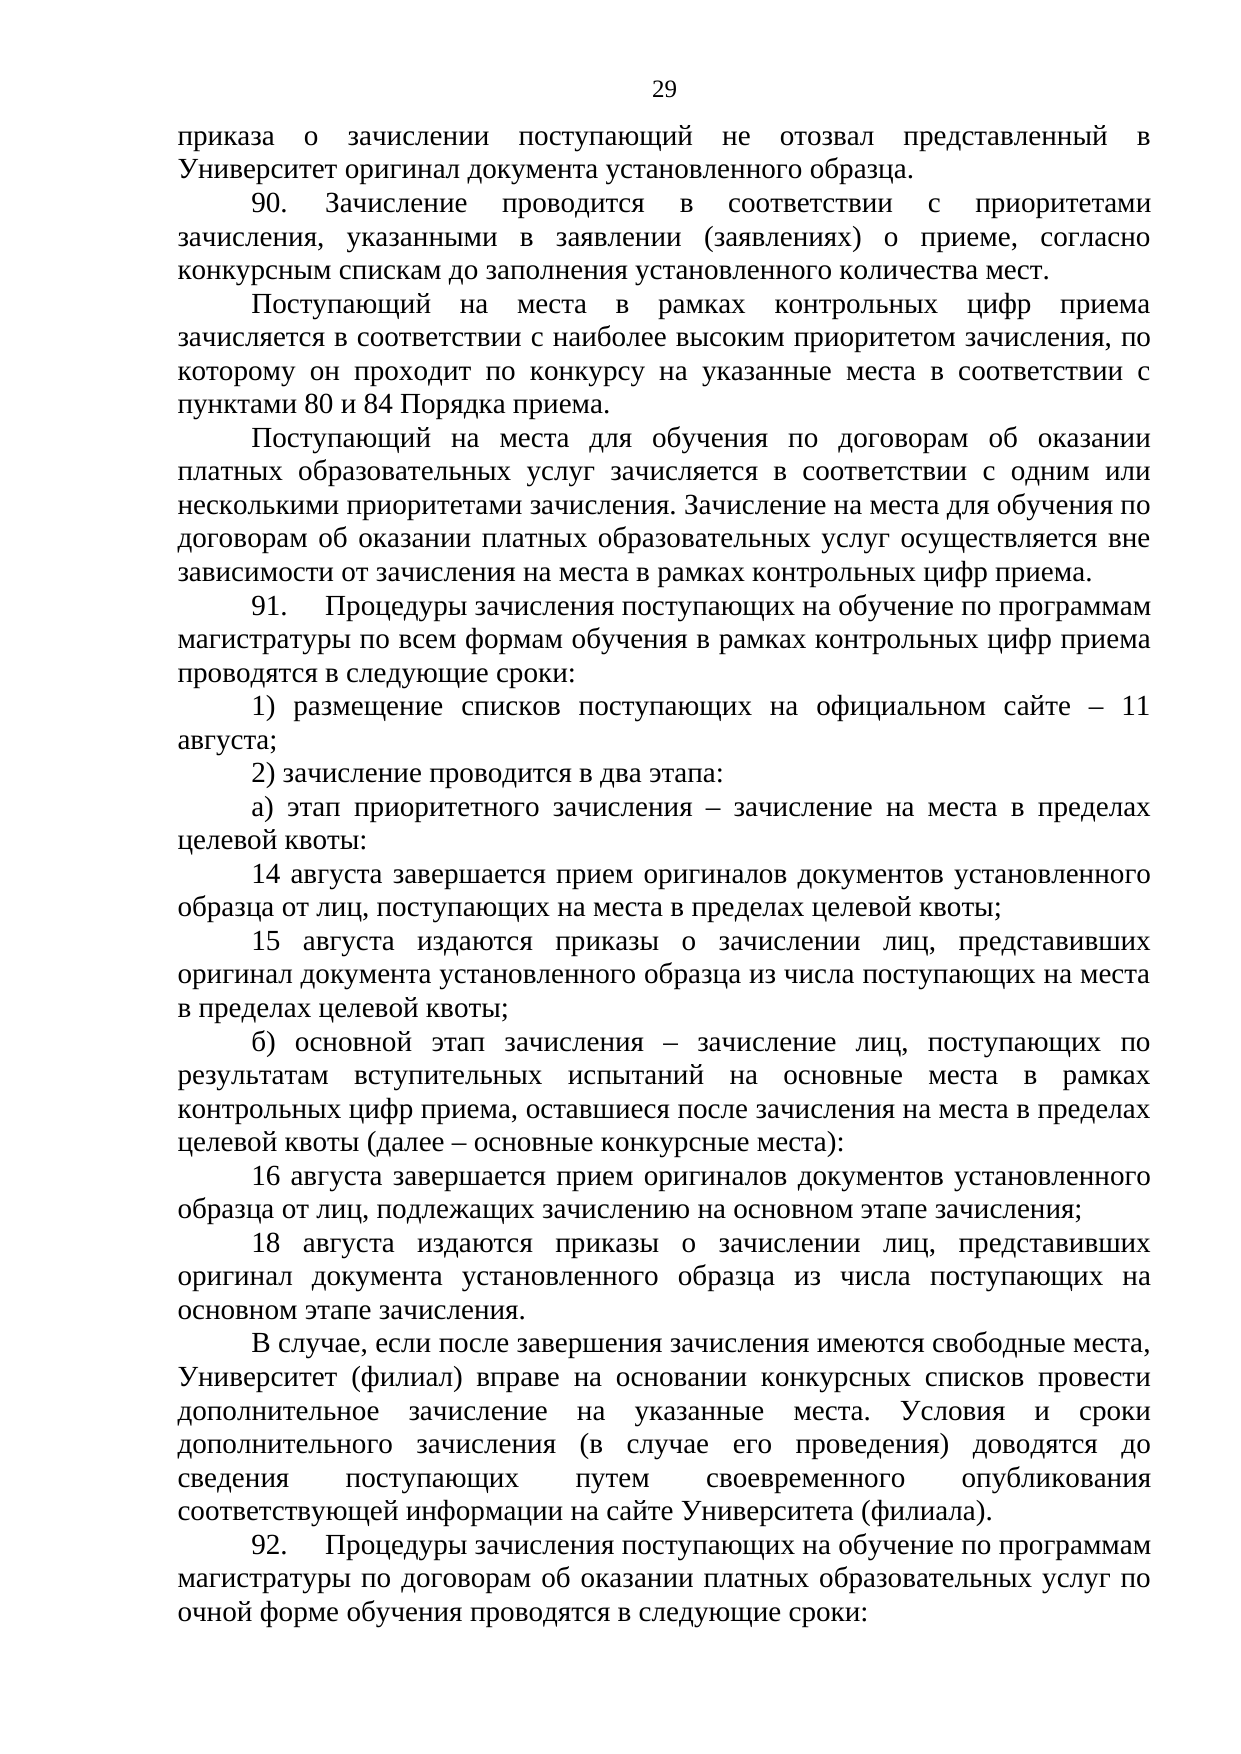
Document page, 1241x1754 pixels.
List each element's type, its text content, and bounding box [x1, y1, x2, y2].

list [177, 118, 1152, 185]
text В случае, если после завершения зачисления имеются свободные места, Университет (филиал) вправе на основании конкурсных списков провести дополнительное зачисление на указанные места. Условия и сроки дополнительного зачисления (в случае его проведения) доводятся до сведения поступающих путем своевременного опубликования соответствующей информации на сайте Университета (филиала). [177, 1326, 1152, 1527]
text 2) зачисление проводится в два этапа: [177, 755, 1152, 789]
text б) основной этап зачисления – зачисление лиц, поступающих по результатам вступительных испытаний на основные места в рамках контрольных цифр приема, оставшиеся после зачисления на места в пределах целевой квоты (далее – основные конкурсные места): [177, 1024, 1152, 1158]
text 1) размещение списков поступающих на официальном сайте – 11 августа; [177, 688, 1152, 755]
list Поступающий на места в рамках контрольных цифр приема зачисляется в соответствии с наиболее высоким приоритетом зачисления, по которому он проходит по конкурсу на указанные места в соответствии с пунктами 80 и 84 Порядка приема. [177, 286, 1152, 420]
list Зачисление проводится в соответствии с приоритетами зачисления, указанными в заявлении (заявлениях) о приеме, согласно конкурсным спискам до заполнения установленного количества мест. [177, 185, 1152, 286]
text а) этап приоритетного зачисления – зачисление на места в пределах целевой квоты: [177, 789, 1152, 856]
text 14 августа завершается прием оригиналов документов установленного образца от лиц, поступающих на места в пределах целевой квоты; [177, 856, 1152, 923]
text 18 августа издаются приказы о зачислении лиц, представивших оригинал документа установленного образца из числа поступающих на основном этапе зачисления. [177, 1225, 1152, 1326]
list Процедуры зачисления поступающих на обучение по программам магистратуры по всем формам обучения в рамках контрольных цифр приема проводятся в следующие сроки: [177, 588, 1152, 688]
text 16 августа завершается прием оригиналов документов установленного образца от лиц, подлежащих зачислению на основном этапе зачисления; [177, 1158, 1152, 1225]
list Процедуры зачисления поступающих на обучение по программам магистратуры по договорам об оказании платных образовательных услуг по очной форме обучения проводятся в следующие сроки: [177, 1527, 1152, 1627]
text 15 августа издаются приказы о зачислении лиц, представивших оригинал документа установленного образца из числа поступающих на места в пределах целевой квоты; [177, 923, 1152, 1024]
list Поступающий на места для обучения по договорам об оказании платных образовательных услуг зачисляется в соответствии с одним или несколькими приоритетами зачисления. Зачисление на места для обучения по договорам об оказании платных образовательных услуг осуществляется вне зависимости от зачисления на места в рамках контрольных цифр приема. [177, 420, 1152, 588]
